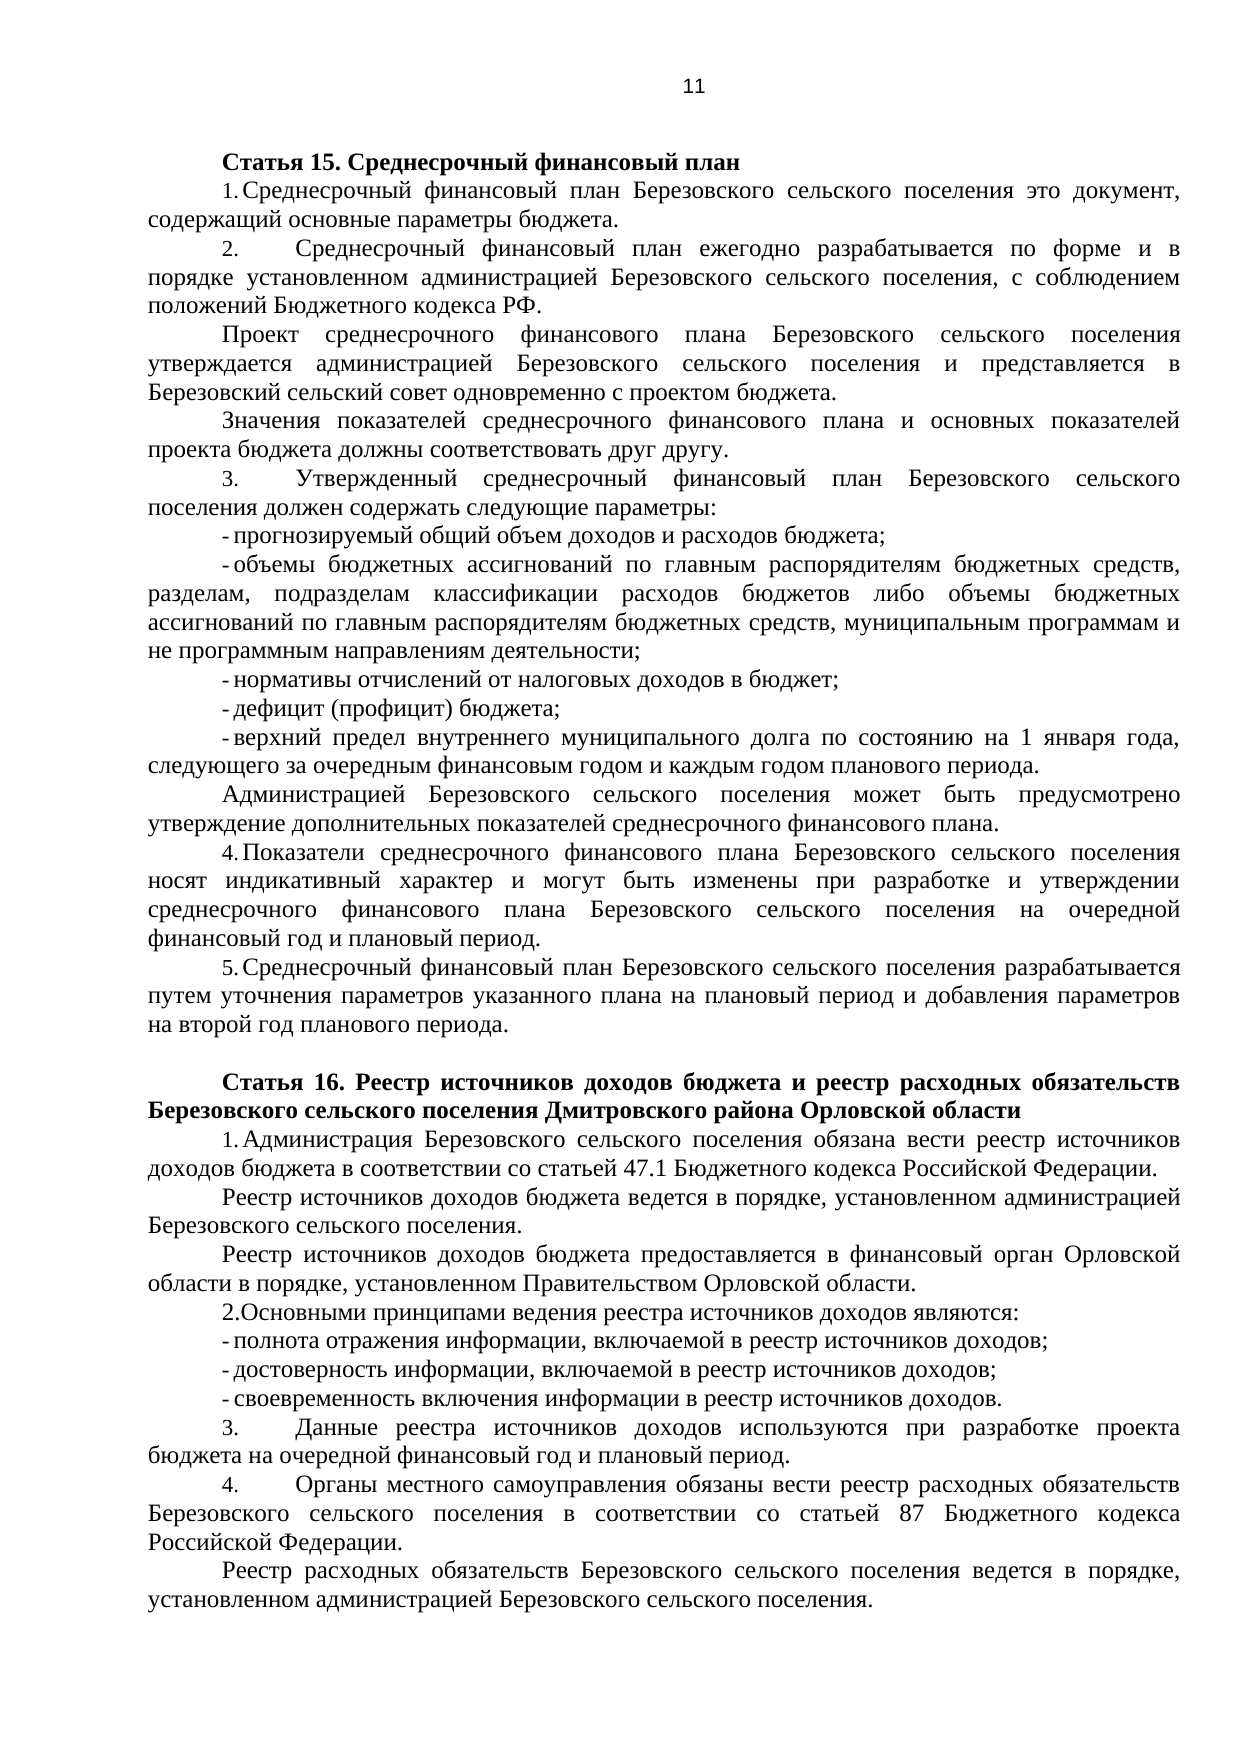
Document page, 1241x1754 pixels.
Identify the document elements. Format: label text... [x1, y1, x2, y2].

list своевременность включения информации в реестр источников доходов. [148, 1383, 1181, 1412]
list Утвержденный среднесрочный финансовый план Березовского сельского поселения должен содержать следующие параметры: [148, 463, 1181, 521]
list прогнозируемый общий объем доходов и расходов бюджета; [148, 521, 1181, 549]
list Органы местного самоуправления обязаны вести реестр расходных обязательств Березовского сельского поселения в соответствии со статьей 87 Бюджетного кодекса Российской Федерации. [148, 1469, 1181, 1556]
list достоверность информации, включаемой в реестр источников доходов; [148, 1354, 1181, 1383]
text Администрацией Березовского сельского поселения может быть предусмотрено утверждение дополнительных показателей среднесрочного финансового плана. [148, 779, 1181, 837]
text Статья 16. Реестр источников доходов бюджета и реестр расходных обязательств Березовского сельского поселения Дмитровского района Орловской области [148, 1067, 1181, 1124]
text Значения показателей среднесрочного финансового плана и основных показателей проекта бюджета должны соответствовать друг другу. [148, 406, 1181, 463]
list Среднесрочный финансовый план ежегодно разрабатывается по форме и в порядке установленном администрацией Березовского сельского поселения, с соблюдением положений Бюджетного кодекса РФ. [148, 233, 1181, 319]
list Среднесрочный финансовый план Березовского сельского поселения это документ, содержащий основные параметры бюджета. [148, 176, 1181, 233]
text Проект среднесрочного финансового плана Березовского сельского поселения утверждается администрацией Березовского сельского поселения и представляется в Березовский сельский совет одновременно с проектом бюджета. [148, 319, 1181, 406]
list дефицит (профицит) бюджета; [148, 693, 1181, 722]
text 2.Основными принципами ведения реестра источников доходов являются: [148, 1297, 1181, 1326]
list полнота отражения информации, включаемой в реестр источников доходов; [148, 1326, 1181, 1354]
text Реестр источников доходов бюджета предоставляется в финансовый орган Орловской области в порядке, установленном Правительством Орловской области. [148, 1239, 1181, 1297]
text Реестр источников доходов бюджета ведется в порядке, установленном администрацией Березовского сельского поселения. [148, 1182, 1181, 1239]
list верхний предел внутреннего муниципального долга по состоянию на 1 января года, следующего за очередным финансовым годом и каждым годом планового периода. [148, 722, 1181, 779]
text Статья 15. Среднесрочный финансовый план [148, 147, 1181, 176]
list Показатели среднесрочного финансового плана Березовского сельского поселения носят индикативный характер и могут быть изменены при разработке и утверждении среднесрочного финансового плана Березовского сельского поселения на очередной финансовый год и плановый период. [148, 837, 1181, 952]
list нормативы отчислений от налоговых доходов в бюджет; [148, 664, 1181, 693]
text Реестр расходных обязательств Березовского сельского поселения ведется в порядке, установленном администрацией Березовского сельского поселения. [148, 1556, 1181, 1613]
list Среднесрочный финансовый план Березовского сельского поселения разрабатывается путем уточнения параметров указанного плана на плановый период и добавления параметров на второй год планового периода. [148, 952, 1181, 1038]
list объемы бюджетных ассигнований по главным распорядителям бюджетных средств, разделам, подразделам классификации расходов бюджетов либо объемы бюджетных ассигнований по главным распорядителям бюджетных средств, муниципальным программам и не программным направлениям деятельности; [148, 549, 1181, 664]
list Данные реестра источников доходов используются при разработке проекта бюджета на очередной финансовый год и плановый период. [148, 1412, 1181, 1469]
list Администрация Березовского сельского поселения обязана вести реестр источников доходов бюджета в соответствии со статьей 47.1 Бюджетного кодекса Российской Федерации. [148, 1124, 1181, 1182]
